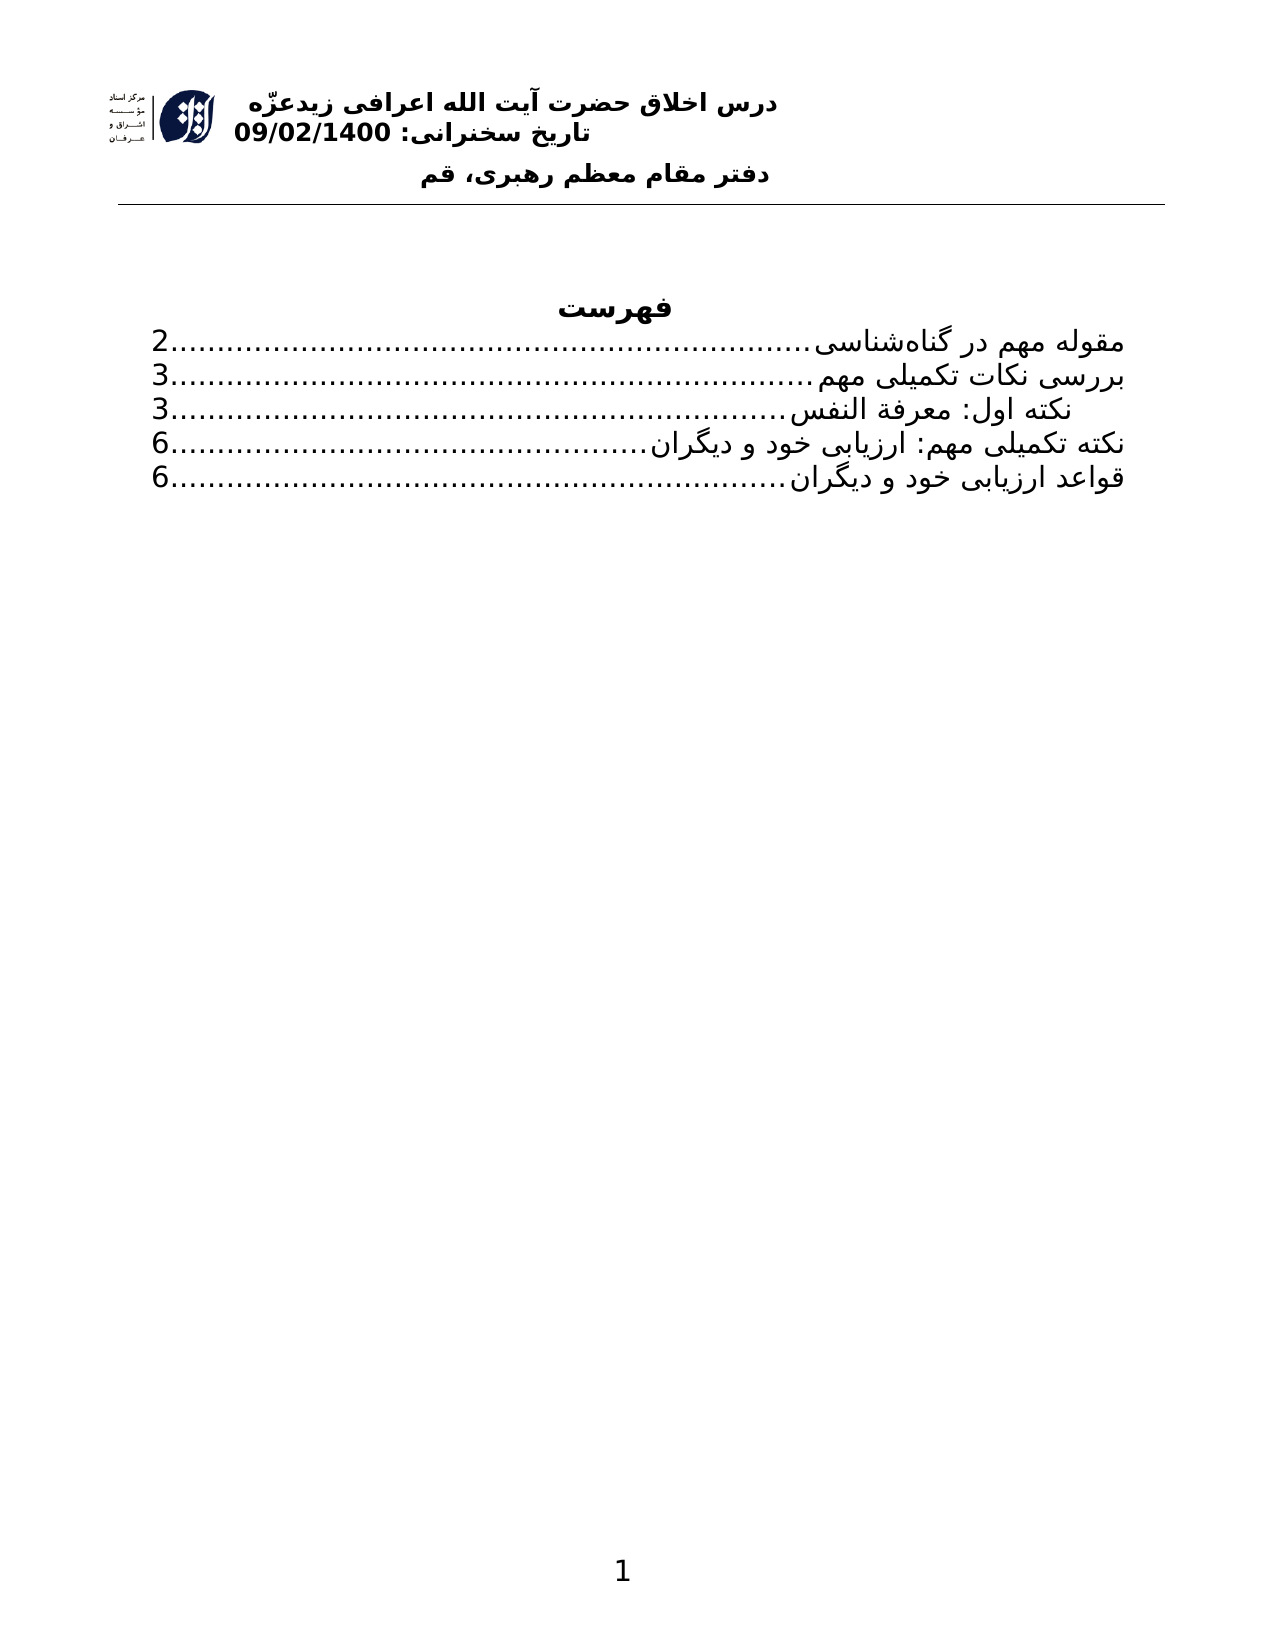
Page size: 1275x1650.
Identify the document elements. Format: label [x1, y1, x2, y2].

picture [102, 86, 215, 146]
